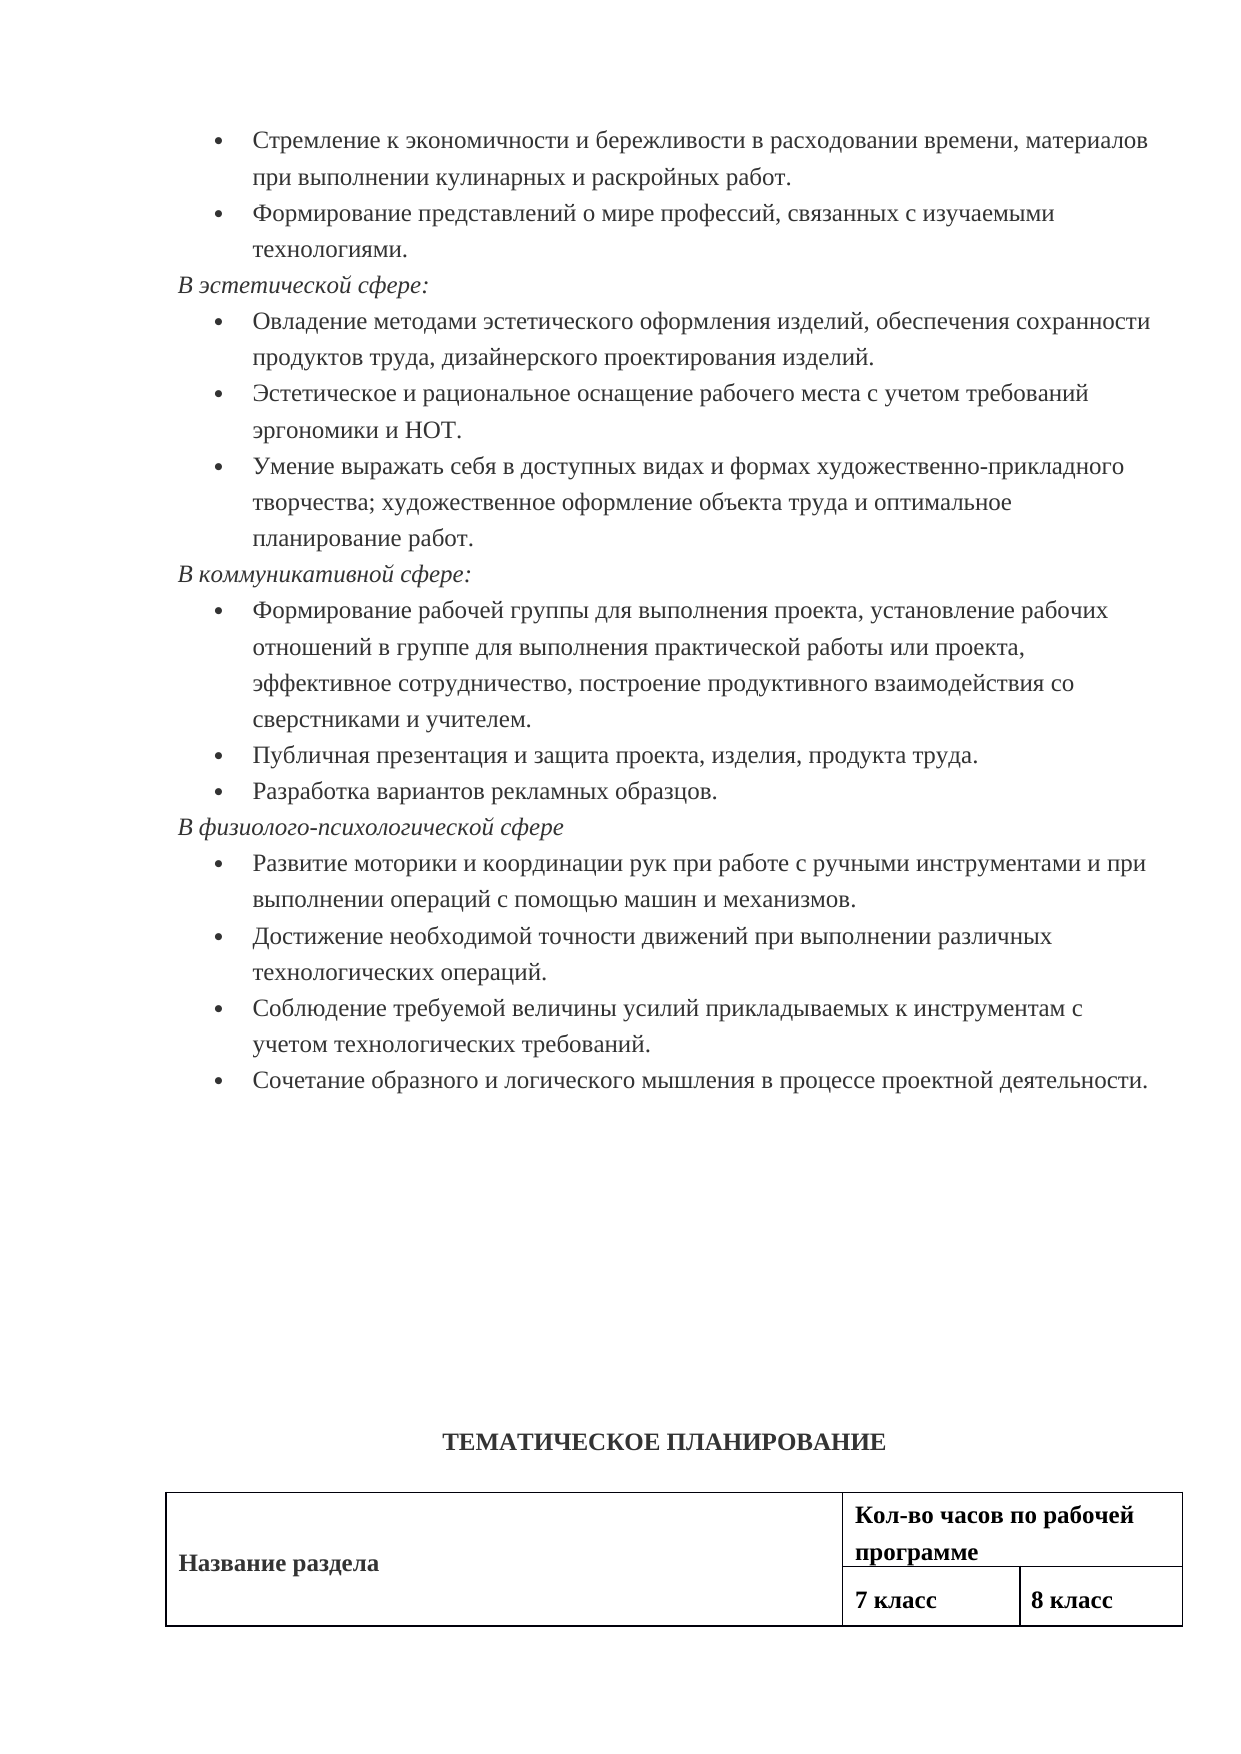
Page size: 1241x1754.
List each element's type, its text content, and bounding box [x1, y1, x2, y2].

list Публичная презентация и защита проекта, изделия, продукта труда. [215, 733, 1152, 769]
list Соблюдение требуемой величины усилий прикладываемых к инструментам с учетом технологических требований. [215, 986, 1152, 1058]
list Разработка вариантов рекламных образцов. [215, 769, 1152, 805]
table_header Название раздела [167, 1493, 842, 1625]
list Развитие моторики и координации рук при работе с ручными инструментами и при выполнении операций с помощью машин и механизмов. [215, 841, 1152, 913]
text В физиолого-психологической сфере [177, 805, 1152, 841]
list Стремление к экономичности и бережливости в расходовании времени, материалов при выполнении кулинарных и раскройных работ. [215, 118, 1152, 190]
table_header Кол-во часов по рабочей программе [843, 1493, 1182, 1566]
table_cell 8 класс [1021, 1567, 1182, 1625]
text В эстетической сфере: [177, 263, 1152, 299]
list Умение выражать себя в доступных видах и формах художественно-прикладного творчества; художественное оформление объекта труда и оптимальное планирование работ. [215, 443, 1152, 552]
text В коммуникативной сфере: [177, 552, 1152, 588]
list Овладение методами эстетического оформления изделий, обеспечения сохранности продуктов труда, дизайнерского проектирования изделий. [215, 299, 1152, 371]
table_cell 7 класс [843, 1567, 1019, 1625]
list Достижение необходимой точности движений при выполнении различных технологических операций. [215, 913, 1152, 986]
list Формирование рабочей группы для выполнения проекта, установление рабочих отношений в группе для выполнения практической работы или проекта, эффективное сотрудничество, построение продуктивного взаимодействия со сверстниками и учителем. [215, 588, 1152, 733]
text ТЕМАТИЧЕСКОЕ ПЛАНИРОВАНИЕ [177, 1419, 1152, 1456]
list Формирование представлений о мире профессий, связанных с изучаемыми технологиями. [215, 190, 1152, 263]
list Сочетание образного и логического мышления в процессе проектной деятельности. [215, 1058, 1152, 1094]
list Эстетическое и рациональное оснащение рабочего места с учетом требований эргономики и НОТ. [215, 371, 1152, 443]
